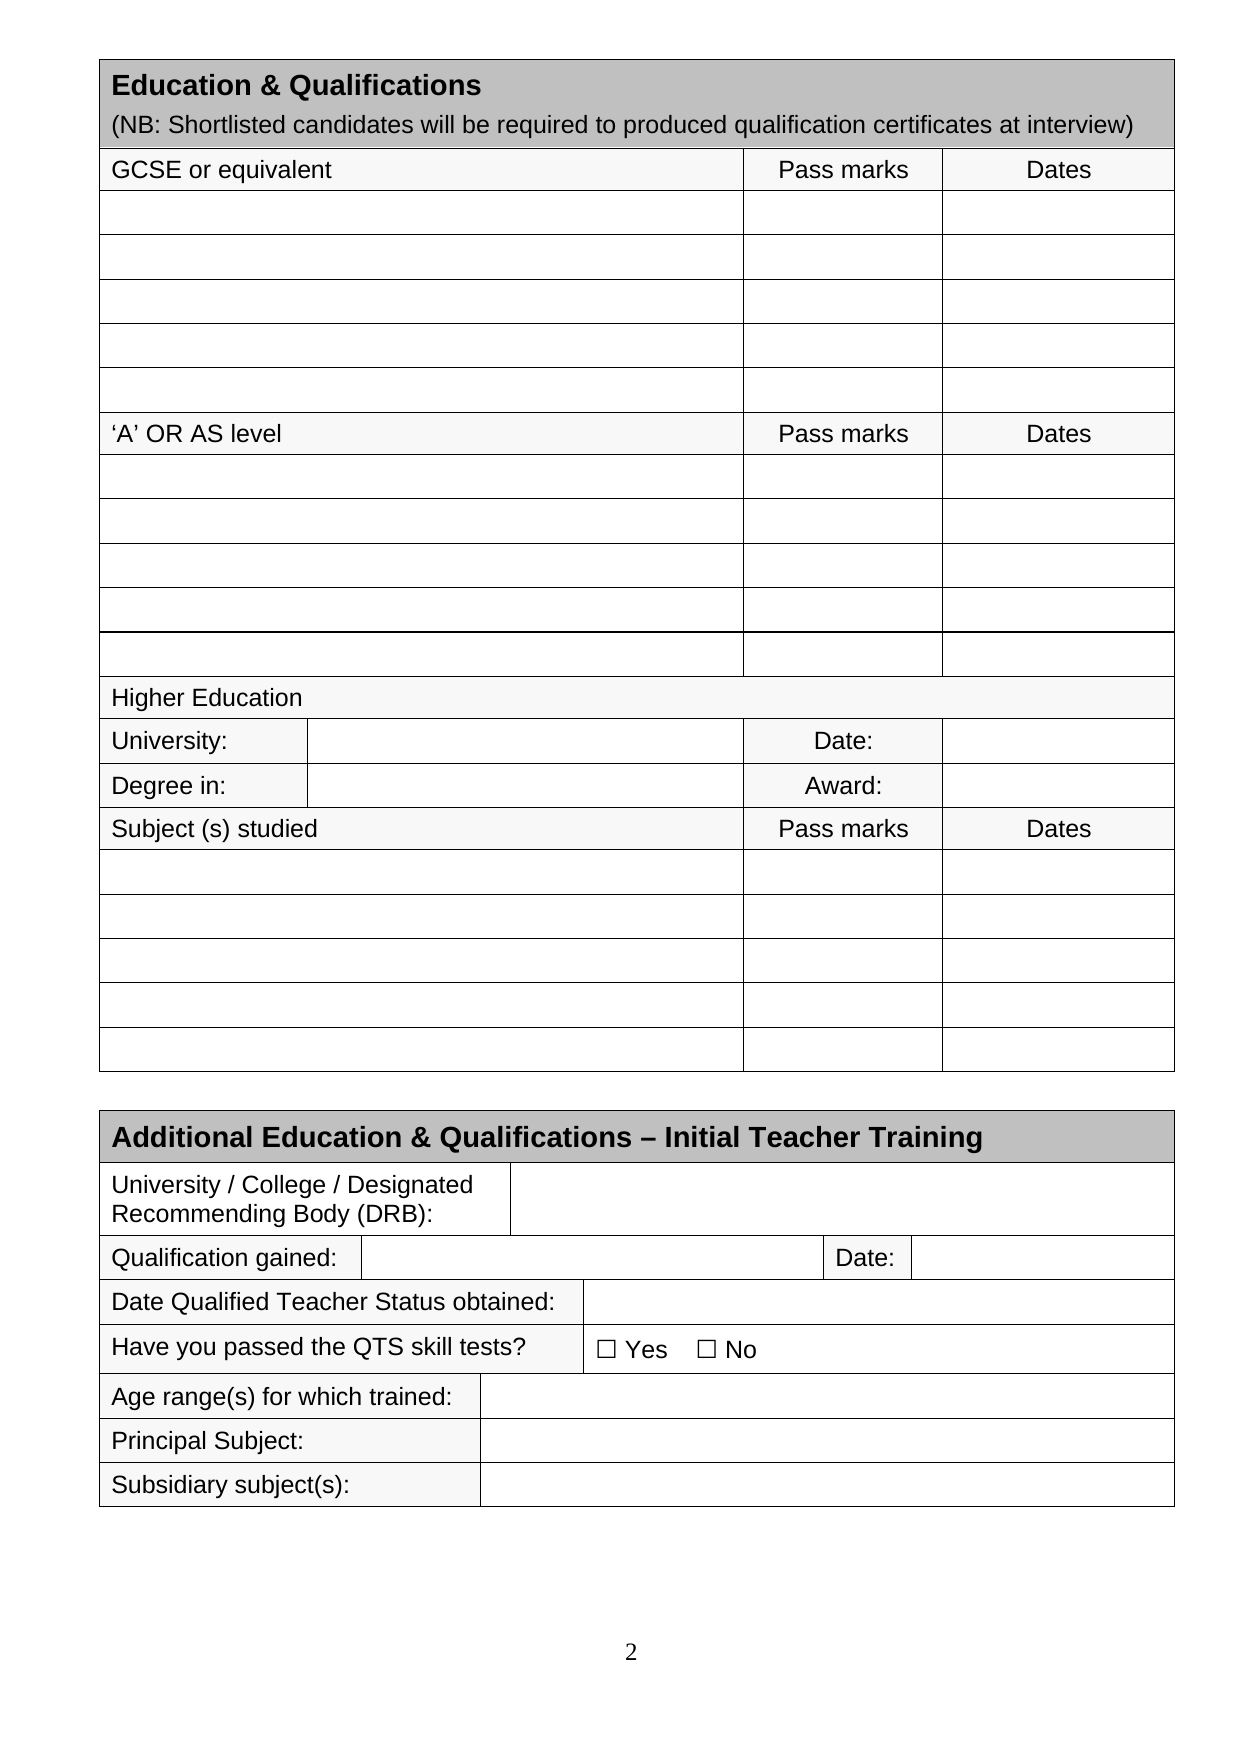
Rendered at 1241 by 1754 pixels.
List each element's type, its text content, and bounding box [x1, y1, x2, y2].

table_cell [943, 280, 1174, 323]
table_cell [943, 544, 1174, 587]
table_cell [943, 368, 1174, 412]
table_cell [100, 633, 743, 676]
table_cell Dates [943, 149, 1174, 190]
table_cell Pass marks [744, 149, 942, 190]
table_cell [100, 191, 743, 234]
table_cell [744, 633, 942, 676]
table_cell University: [100, 719, 307, 762]
table_cell Principal Subject: [100, 1419, 480, 1462]
table_cell Date: [744, 719, 942, 762]
table_cell University / College / Designated Recommending Body (DRB): [100, 1163, 510, 1235]
table_cell [100, 850, 743, 893]
table_cell [100, 368, 743, 412]
table_cell [100, 324, 743, 367]
table_cell [481, 1463, 1174, 1506]
table_cell Age range(s) for which trained: [100, 1374, 480, 1417]
table_cell [100, 588, 743, 631]
table_cell [943, 499, 1174, 543]
table_cell [744, 280, 942, 323]
table_cell [943, 455, 1174, 498]
table_cell [943, 939, 1174, 982]
table_cell [744, 191, 942, 234]
table_cell Higher Education [100, 677, 1174, 718]
table_cell Award: [744, 764, 942, 807]
table_cell ‘A’ OR AS level [100, 413, 743, 454]
table_cell Date: [824, 1236, 911, 1279]
table_cell [943, 191, 1174, 234]
table_cell [744, 895, 942, 938]
table_cell ☐ Yes ☐ No [584, 1325, 1174, 1373]
table_cell [481, 1374, 1174, 1417]
table_cell [744, 1028, 942, 1071]
table_cell [744, 368, 942, 412]
table_cell Pass marks [744, 413, 942, 454]
table_cell [308, 764, 743, 807]
table_cell Subject (s) studied [100, 808, 743, 849]
table_cell [943, 850, 1174, 893]
table_cell [943, 719, 1174, 762]
table_cell [943, 764, 1174, 807]
table_cell [744, 455, 942, 498]
table_cell [744, 499, 942, 543]
table_cell [100, 544, 743, 587]
table_cell [744, 939, 942, 982]
table_cell [943, 324, 1174, 367]
table_cell [943, 1028, 1174, 1071]
table_cell [362, 1236, 823, 1279]
table_cell [744, 983, 942, 1027]
table_cell GCSE or equivalent [100, 149, 743, 190]
table_cell [100, 939, 743, 982]
table_cell [943, 633, 1174, 676]
table_cell [511, 1163, 1174, 1235]
table_header Education & Qualifications (NB: Shortlisted candidates will be required to produced qualification certificates at interview) [100, 60, 1174, 147]
table_cell [100, 455, 743, 498]
table_cell [943, 235, 1174, 278]
table_cell Have you passed the QTS skill tests? [100, 1325, 583, 1373]
table_cell [584, 1280, 1174, 1323]
table_cell [744, 235, 942, 278]
table_cell [100, 499, 743, 543]
table_cell [744, 544, 942, 587]
table_cell Qualification gained: [100, 1236, 361, 1279]
table_cell Pass marks [744, 808, 942, 849]
table_cell [943, 983, 1174, 1027]
table_cell Subsidiary subject(s): [100, 1463, 480, 1506]
table_cell Dates [943, 808, 1174, 849]
table_cell [100, 235, 743, 278]
table_cell [943, 895, 1174, 938]
table_cell [912, 1236, 1174, 1279]
table_cell [744, 850, 942, 893]
table_cell [744, 588, 942, 631]
table_cell [308, 719, 743, 762]
table_cell [100, 280, 743, 323]
table_cell Date Qualified Teacher Status obtained: [100, 1280, 583, 1323]
table_cell [100, 895, 743, 938]
table_cell [481, 1419, 1174, 1462]
table_header Additional Education & Qualifications – Initial Teacher Training [100, 1111, 1174, 1162]
table_cell [744, 324, 942, 367]
table_cell [100, 1028, 743, 1071]
table_cell [100, 983, 743, 1027]
table_cell Dates [943, 413, 1174, 454]
table_cell [943, 588, 1174, 631]
table_cell Degree in: [100, 764, 307, 807]
